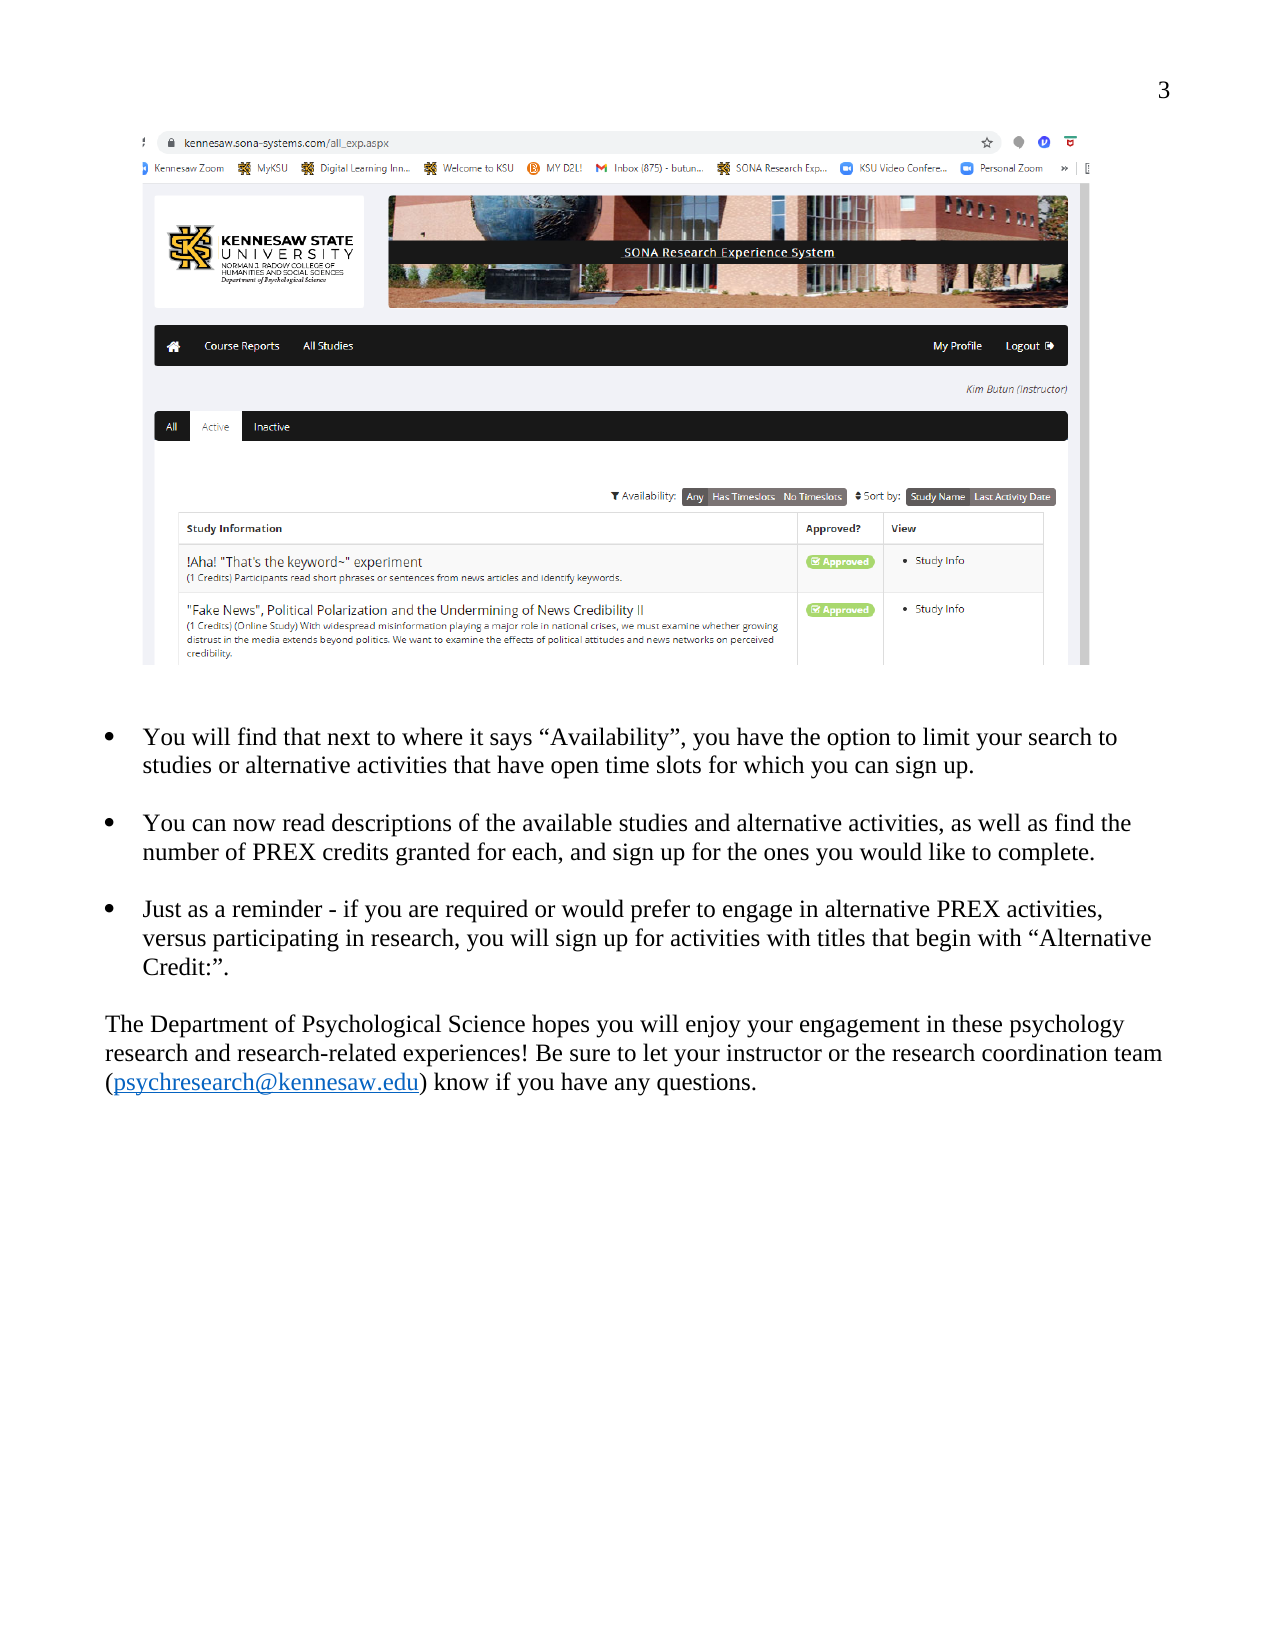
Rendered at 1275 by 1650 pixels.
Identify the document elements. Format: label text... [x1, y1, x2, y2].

text The Department of Psychological Science hopes you will enjoy your engagement in these psychology research and research-related experiences! Be sure to let your instructor or the research coordination team (psychresearch@kennesaw.edu) know if you have any questions. [105, 980, 1170, 1095]
picture [142, 131, 1090, 665]
list You will find that next to where it says “Availability”, you have the option to limit your search to studies or alternative activities that have open time slots for which you can sign up. [105, 722, 1170, 779]
list Just as a reminder - if you are required or would prefer to engage in alternative PREX activities, versus participating in research, you will sign up for activities with titles that begin with “Alternative Credit:”. [105, 894, 1170, 980]
list You can now read descriptions of the available studies and alternative activities, as well as find the number of PREX credits granted for each, and sign up for the ones you would like to complete. [105, 808, 1170, 865]
